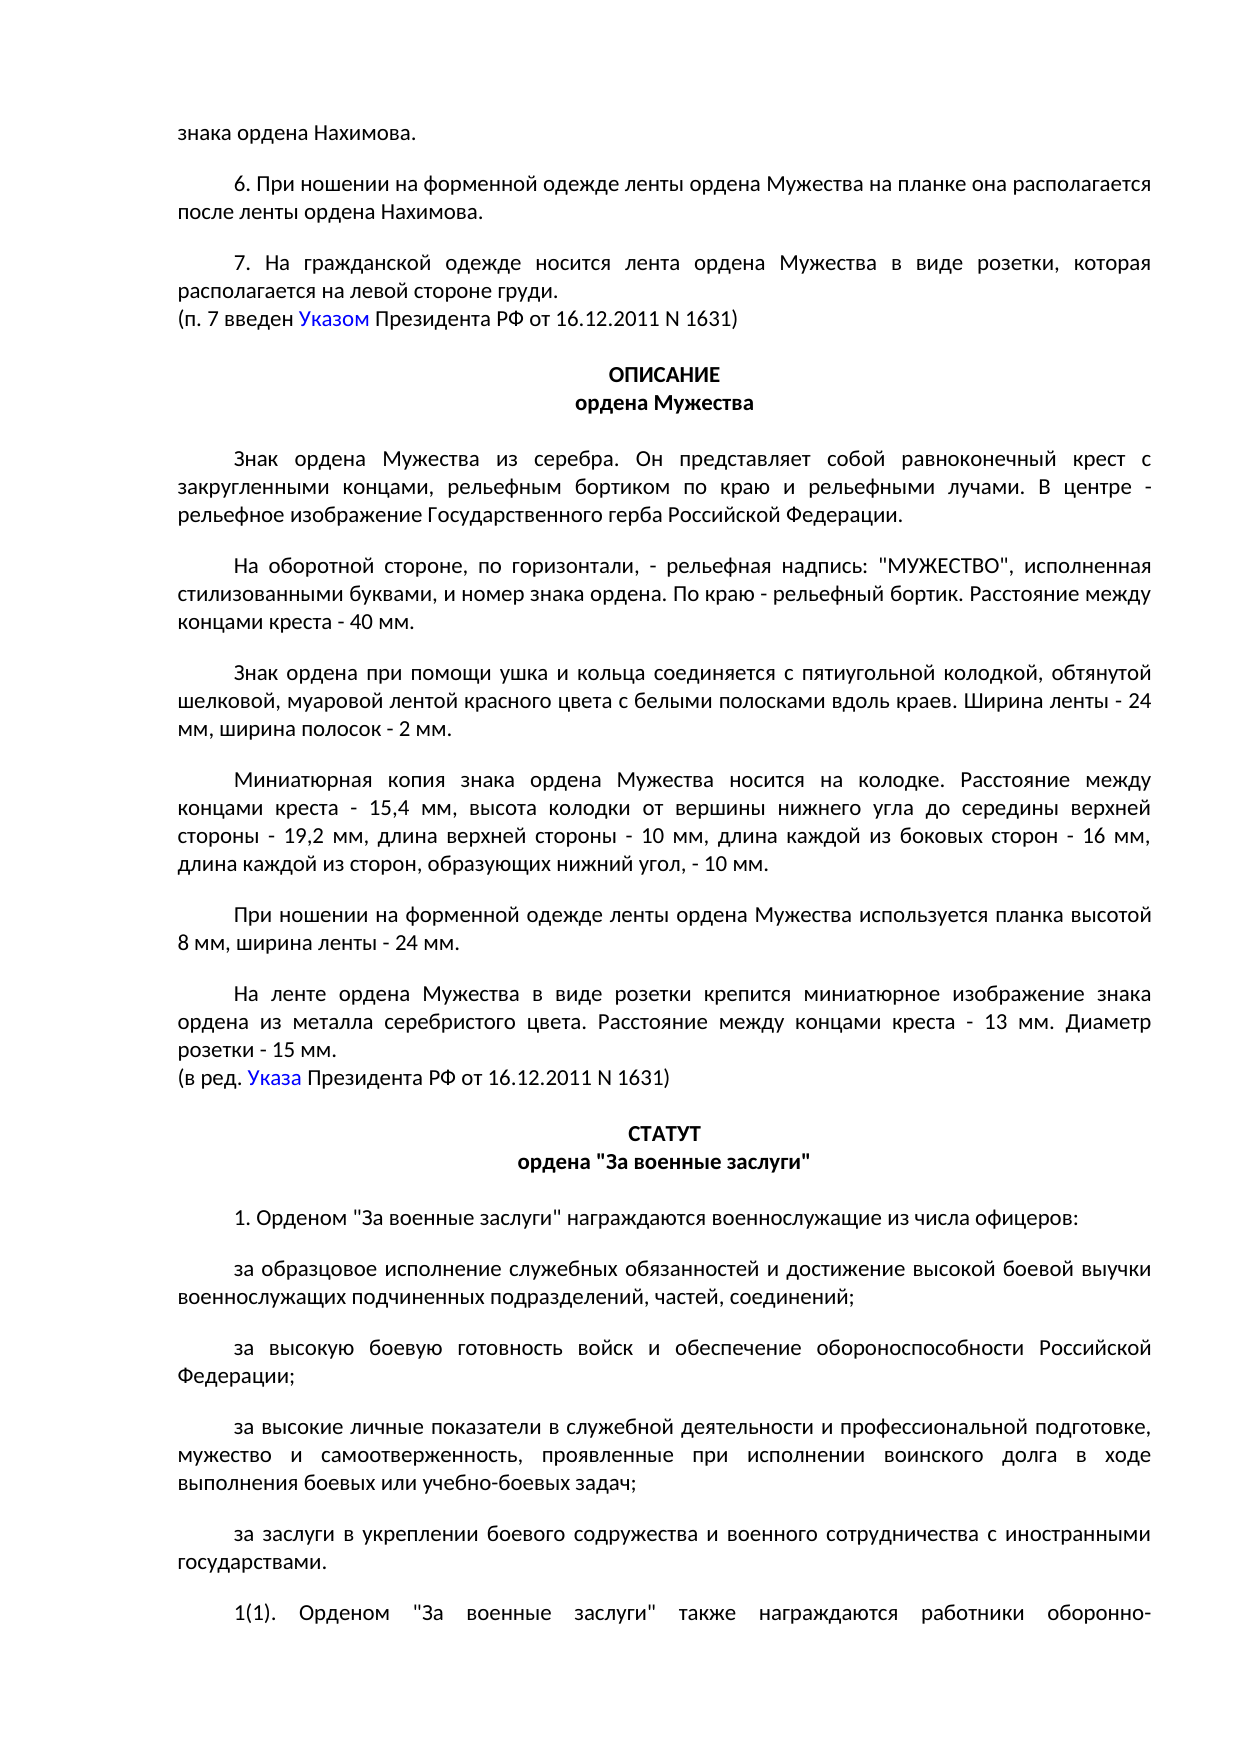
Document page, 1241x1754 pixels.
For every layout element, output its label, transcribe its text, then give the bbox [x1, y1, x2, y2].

text за высокую боевую готовность войск и обеспечение обороноспособности Российской Федерации; [177, 1333, 1152, 1389]
text за высокие личные показатели в служебной деятельности и профессиональной подготовке, мужество и самоотверженность, проявленные при исполнении воинского долга в ходе выполнения боевых или учебно-боевых задач; [177, 1412, 1152, 1496]
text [177, 118, 1152, 146]
title СТАТУТ [177, 1119, 1152, 1147]
text (п. 7 введен Указом Президента РФ от 16.12.2011 N 1631) [177, 304, 1152, 332]
text При ношении на форменной одежде ленты ордена Мужества используется планка высотой 8 мм, ширина ленты - 24 мм. [177, 900, 1152, 956]
text 6. При ношении на форменной одежде ленты ордена Мужества на планке она располагается после ленты ордена Нахимова. [177, 169, 1152, 225]
title ОПИСАНИЕ [177, 360, 1152, 388]
text Знак ордена Мужества из серебра. Он представляет собой равноконечный крест с закругленными концами, рельефным бортиком по краю и рельефными лучами. В центре - рельефное изображение Государственного герба Российской Федерации. [177, 444, 1152, 528]
text Миниатюрная копия знака ордена Мужества носится на колодке. Расстояние между концами креста - 15,4 мм, высота колодки от вершины нижнего угла до середины верхней стороны - 19,2 мм, длина верхней стороны - 10 мм, длина каждой из боковых сторон - 16 мм, длина каждой из сторон, образующих нижний угол, - 10 мм. [177, 765, 1152, 877]
text (в ред. Указа Президента РФ от 16.12.2011 N 1631) [177, 1063, 1152, 1091]
text 1. Орденом "За военные заслуги" награждаются военнослужащие из числа офицеров: [177, 1203, 1152, 1231]
title ордена "За военные заслуги" [177, 1147, 1152, 1175]
text На оборотной стороне, по горизонтали, - рельефная надпись: "МУЖЕСТВО", исполненная стилизованными буквами, и номер знака ордена. По краю - рельефный бортик. Расстояние между концами креста - 40 мм. [177, 551, 1152, 635]
text за заслуги в укреплении боевого содружества и военного сотрудничества с иностранными государствами. [177, 1519, 1152, 1575]
title ордена Мужества [177, 388, 1152, 416]
text 7. На гражданской одежде носится лента ордена Мужества в виде розетки, которая располагается на левой стороне груди. [177, 248, 1152, 304]
text за образцовое исполнение служебных обязанностей и достижение высокой боевой выучки военнослужащих подчиненных подразделений, частей, соединений; [177, 1254, 1152, 1310]
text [177, 1598, 1152, 1626]
text На ленте ордена Мужества в виде розетки крепится миниатюрное изображение знака ордена из металла серебристого цвета. Расстояние между концами креста - 13 мм. Диаметр розетки - 15 мм. [177, 979, 1152, 1063]
text Знак ордена при помощи ушка и кольца соединяется с пятиугольной колодкой, обтянутой шелковой, муаровой лентой красного цвета с белыми полосками вдоль краев. Ширина ленты - 24 мм, ширина полосок - 2 мм. [177, 658, 1152, 742]
